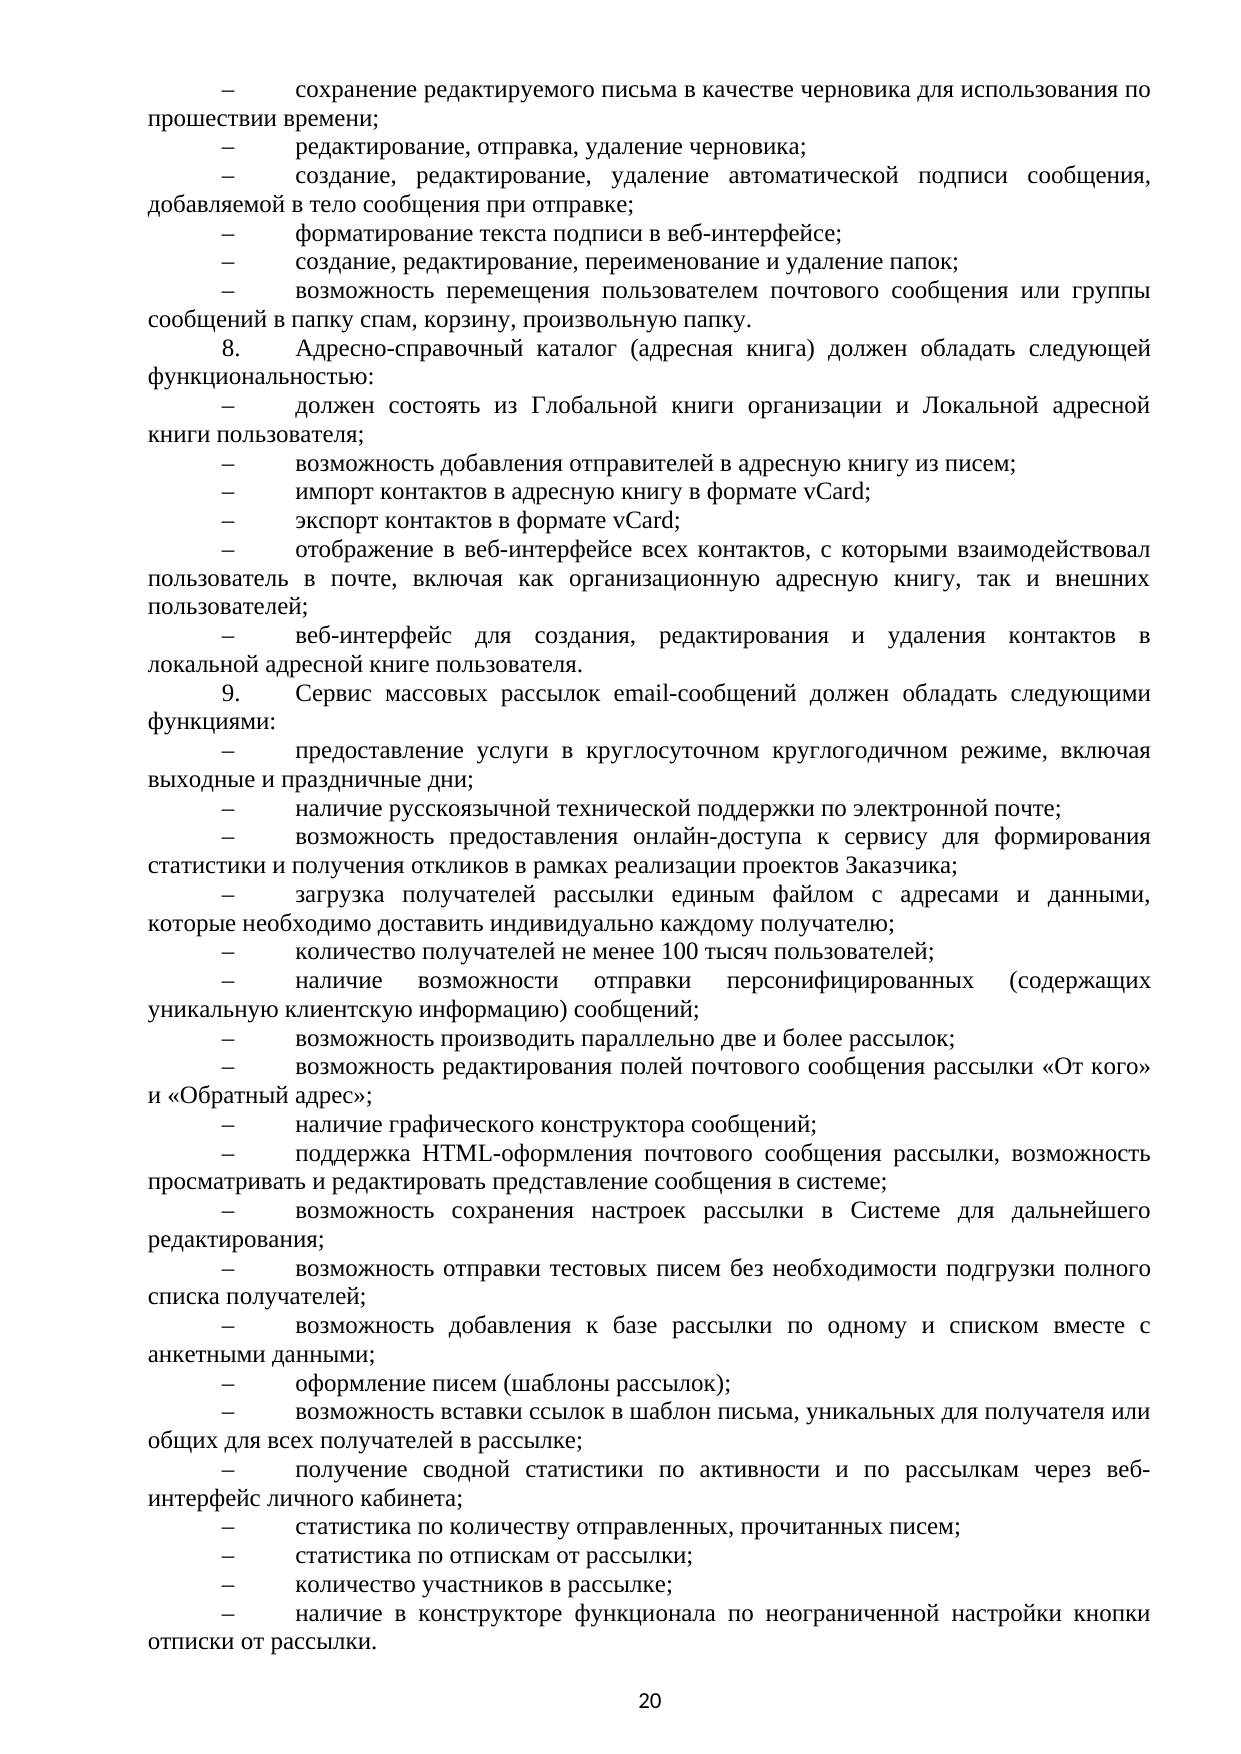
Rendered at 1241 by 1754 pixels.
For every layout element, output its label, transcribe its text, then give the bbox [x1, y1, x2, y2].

text – возможность предоставления онлайн-доступа к сервису для формирования статистики и получения откликов в рамках реализации проектов Заказчика; [148, 821, 1152, 879]
text – отображение в веб-интерфейсе всех контактов, с которыми взаимодействовал пользователь в почте, включая как организационную адресную книгу, так и внешних пользователей; [148, 534, 1152, 620]
text – возможность сохранения настроек рассылки в Системе для дальнейшего редактирования; [148, 1195, 1152, 1253]
text – наличие русскоязычной технической поддержки по электронной почте; [148, 793, 1152, 821]
text – количество получателей не менее 100 тысяч пользователей; [148, 936, 1152, 965]
text – возможность редактирования полей почтового сообщения рассылки «От кого» и «Обратный адрес»; [148, 1051, 1152, 1109]
text – возможность вставки ссылок в шаблон письма, уникальных для получателя или общих для всех получателей в рассылке; [148, 1396, 1152, 1454]
text – статистика по отпискам от рассылки; [148, 1540, 1152, 1569]
text – должен состоять из Глобальной книги организации и Локальной адресной книги пользователя; [148, 390, 1152, 448]
text – возможность отправки тестовых писем без необходимости подгрузки полного списка получателей; [148, 1253, 1152, 1310]
text – экспорт контактов в формате vCard; [148, 505, 1152, 534]
text – поддержка HTML-оформления почтового сообщения рассылки, возможность просматривать и редактировать представление сообщения в системе; [148, 1138, 1152, 1195]
text – статистика по количеству отправленных, прочитанных писем; [148, 1511, 1152, 1540]
text – предоставление услуги в круглосуточном круглогодичном режиме, включая выходные и праздничные дни; [148, 735, 1152, 793]
text – сохранение редактируемого письма в качестве черновика для использования по прошествии времени; [148, 74, 1152, 131]
text – импорт контактов в адресную книгу в формате vCard; [148, 476, 1152, 505]
text – наличие возможности отправки персонифицированных (содержащих уникальную клиентскую информацию) сообщений; [148, 965, 1152, 1023]
text 8. Адресно-справочный каталог (адресная книга) должен обладать следующей функциональностью: [148, 333, 1152, 390]
text – веб-интерфейс для создания, редактирования и удаления контактов в локальной адресной книге пользователя. [148, 620, 1152, 678]
text – количество участников в рассылке; [148, 1569, 1152, 1598]
text 9. Сервис массовых рассылок email-сообщений должен обладать следующими функциями: [148, 678, 1152, 735]
text – загрузка получателей рассылки единым файлом с адресами и данными, которые необходимо доставить индивидуально каждому получателю; [148, 879, 1152, 936]
text – создание, редактирование, переименование и удаление папок; [148, 246, 1152, 275]
text – оформление писем (шаблоны рассылок); [148, 1368, 1152, 1396]
text – наличие в конструкторе функционала по неограниченной настройки кнопки отписки от рассылки. [148, 1598, 1152, 1655]
text – наличие графического конструктора сообщений; [148, 1109, 1152, 1138]
text – создание, редактирование, удаление автоматической подписи сообщения, добавляемой в тело сообщения при отправке; [148, 160, 1152, 218]
text – редактирование, отправка, удаление черновика; [148, 131, 1152, 160]
text – возможность производить параллельно две и более рассылок; [148, 1023, 1152, 1051]
text – форматирование текста подписи в веб-интерфейсе; [148, 218, 1152, 246]
text – возможность добавления к базе рассылки по одному и списком вместе с анкетными данными; [148, 1310, 1152, 1368]
text – возможность добавления отправителей в адресную книгу из писем; [148, 448, 1152, 476]
text – возможность перемещения пользователем почтового сообщения или группы сообщений в папку спам, корзину, произвольную папку. [148, 275, 1152, 333]
text – получение сводной статистики по активности и по рассылкам через веб-интерфейс личного кабинета; [148, 1454, 1152, 1511]
